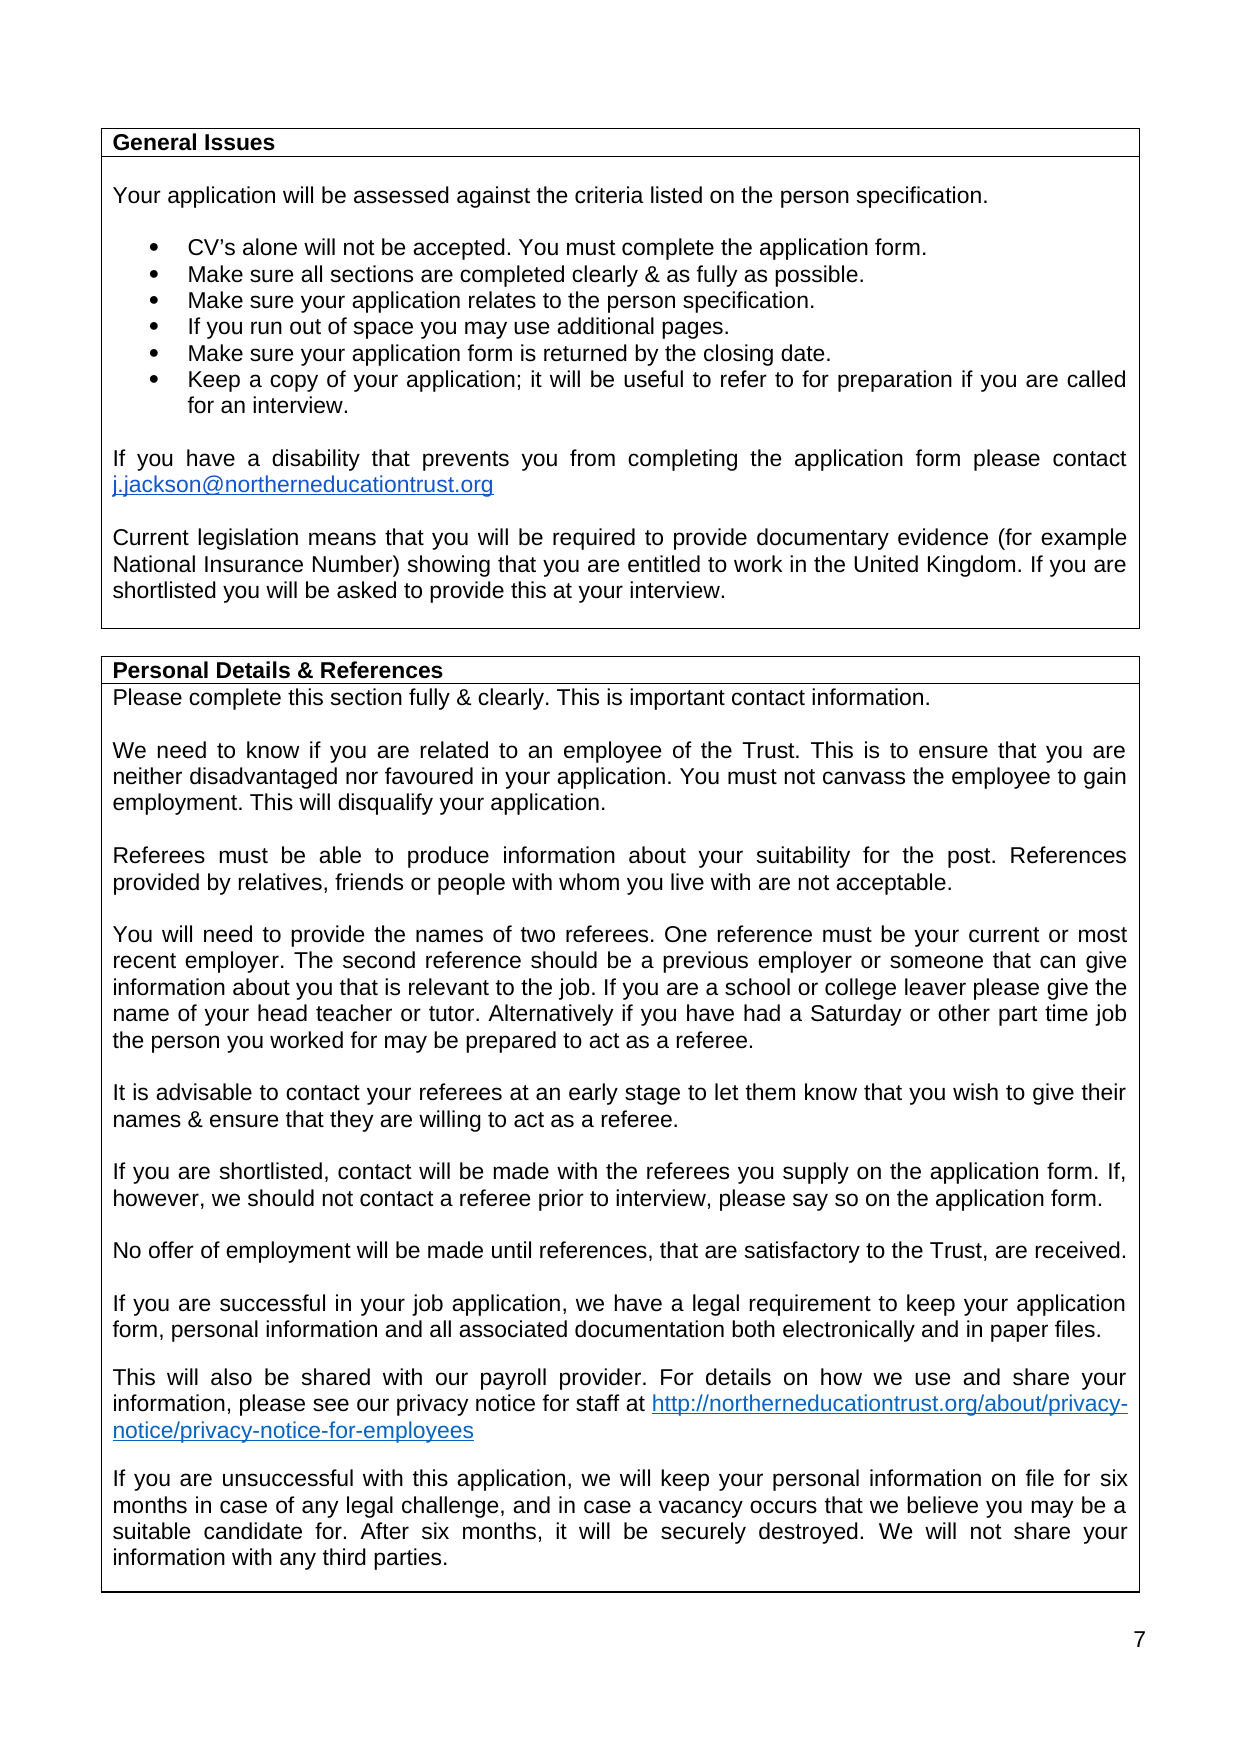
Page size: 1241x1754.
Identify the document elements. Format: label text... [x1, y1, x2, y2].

table_header General Issues [102, 129, 1139, 156]
table_cell Your application will be assessed against the criteria listed on the person specification. CV’s alone will not be accepted. You must complete the application form. Make sure all sections are completed clearly & as fully as possible. Make sure your application relates to the person specification. If you run out of space you may use additional pages. Make sure your application form is returned by the closing date. Keep a copy of your application; it will be useful to refer to for preparation if you are called for an interview. If you have a disability that prevents you from completing the application form please contact j.jackson@northerneducationtrust.org Current legislation means that you will be required to provide documentary evidence (for example National Insurance Number) showing that you are entitled to work in the United Kingdom. If you are shortlisted you will be asked to provide this at your interview. [102, 157, 1139, 628]
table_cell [102, 684, 1139, 1591]
table_header Personal Details & References [102, 657, 1139, 683]
